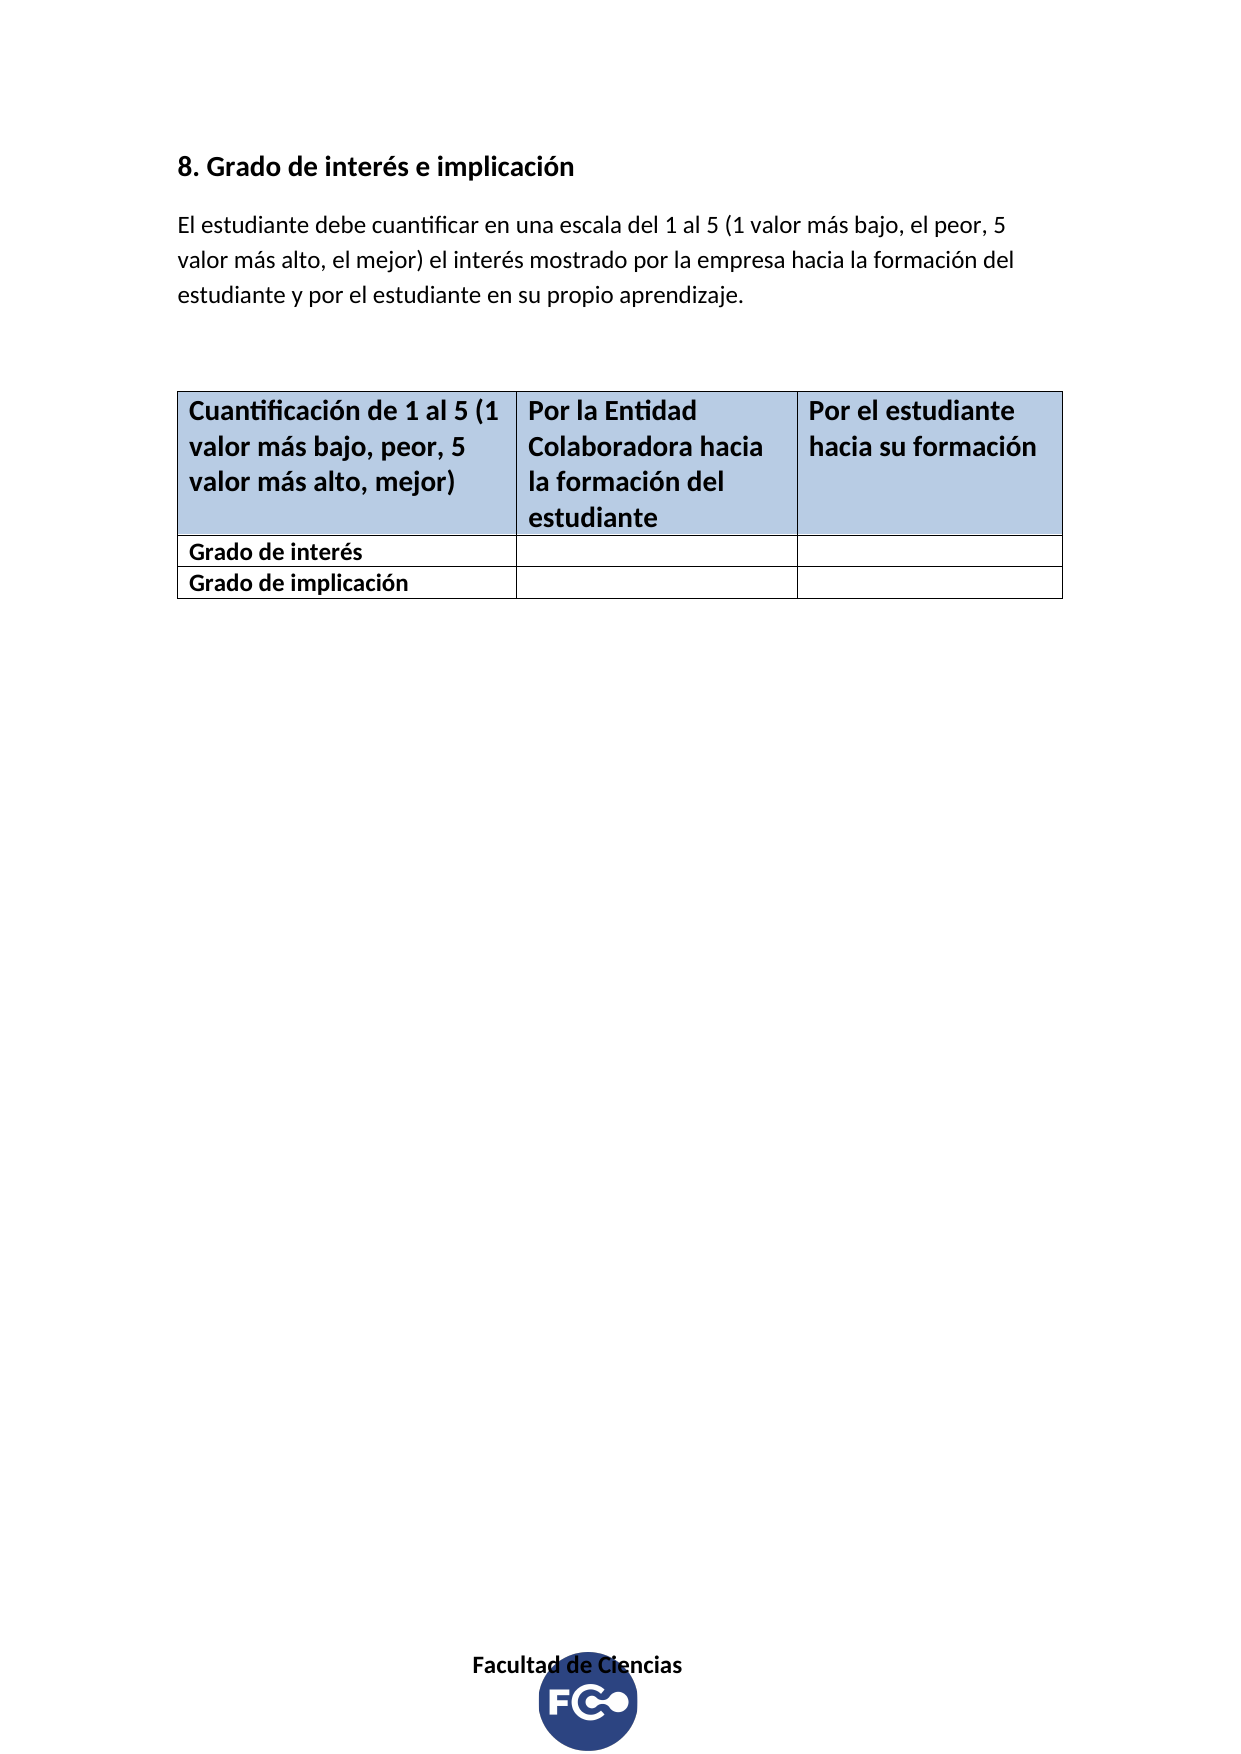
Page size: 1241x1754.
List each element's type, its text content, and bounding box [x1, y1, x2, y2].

text 8. Grado de interés e implicación [177, 148, 1063, 183]
text El estudiante debe cuantificar en una escala del 1 al 5 (1 valor más bajo, el peor, 5 valor más alto, el mejor) el interés mostrado por la empresa hacia la formación del estudiante y por el estudiante en su propio aprendizaje. [177, 209, 1063, 310]
table_cell [798, 567, 1062, 598]
table_cell [798, 536, 1062, 566]
table_header Por la Entidad Colaboradora hacia la formación del estudiante [517, 392, 797, 534]
picture [538, 1652, 638, 1751]
table_cell [517, 567, 797, 598]
table_header Cuantificación de 1 al 5 (1 valor más bajo, peor, 5 valor más alto, mejor) [178, 392, 516, 534]
table_cell Grado de implicación [178, 567, 516, 598]
table_cell [517, 536, 797, 566]
table_cell Grado de interés [178, 536, 516, 566]
table_header Por el estudiante hacia su formación [798, 392, 1062, 534]
